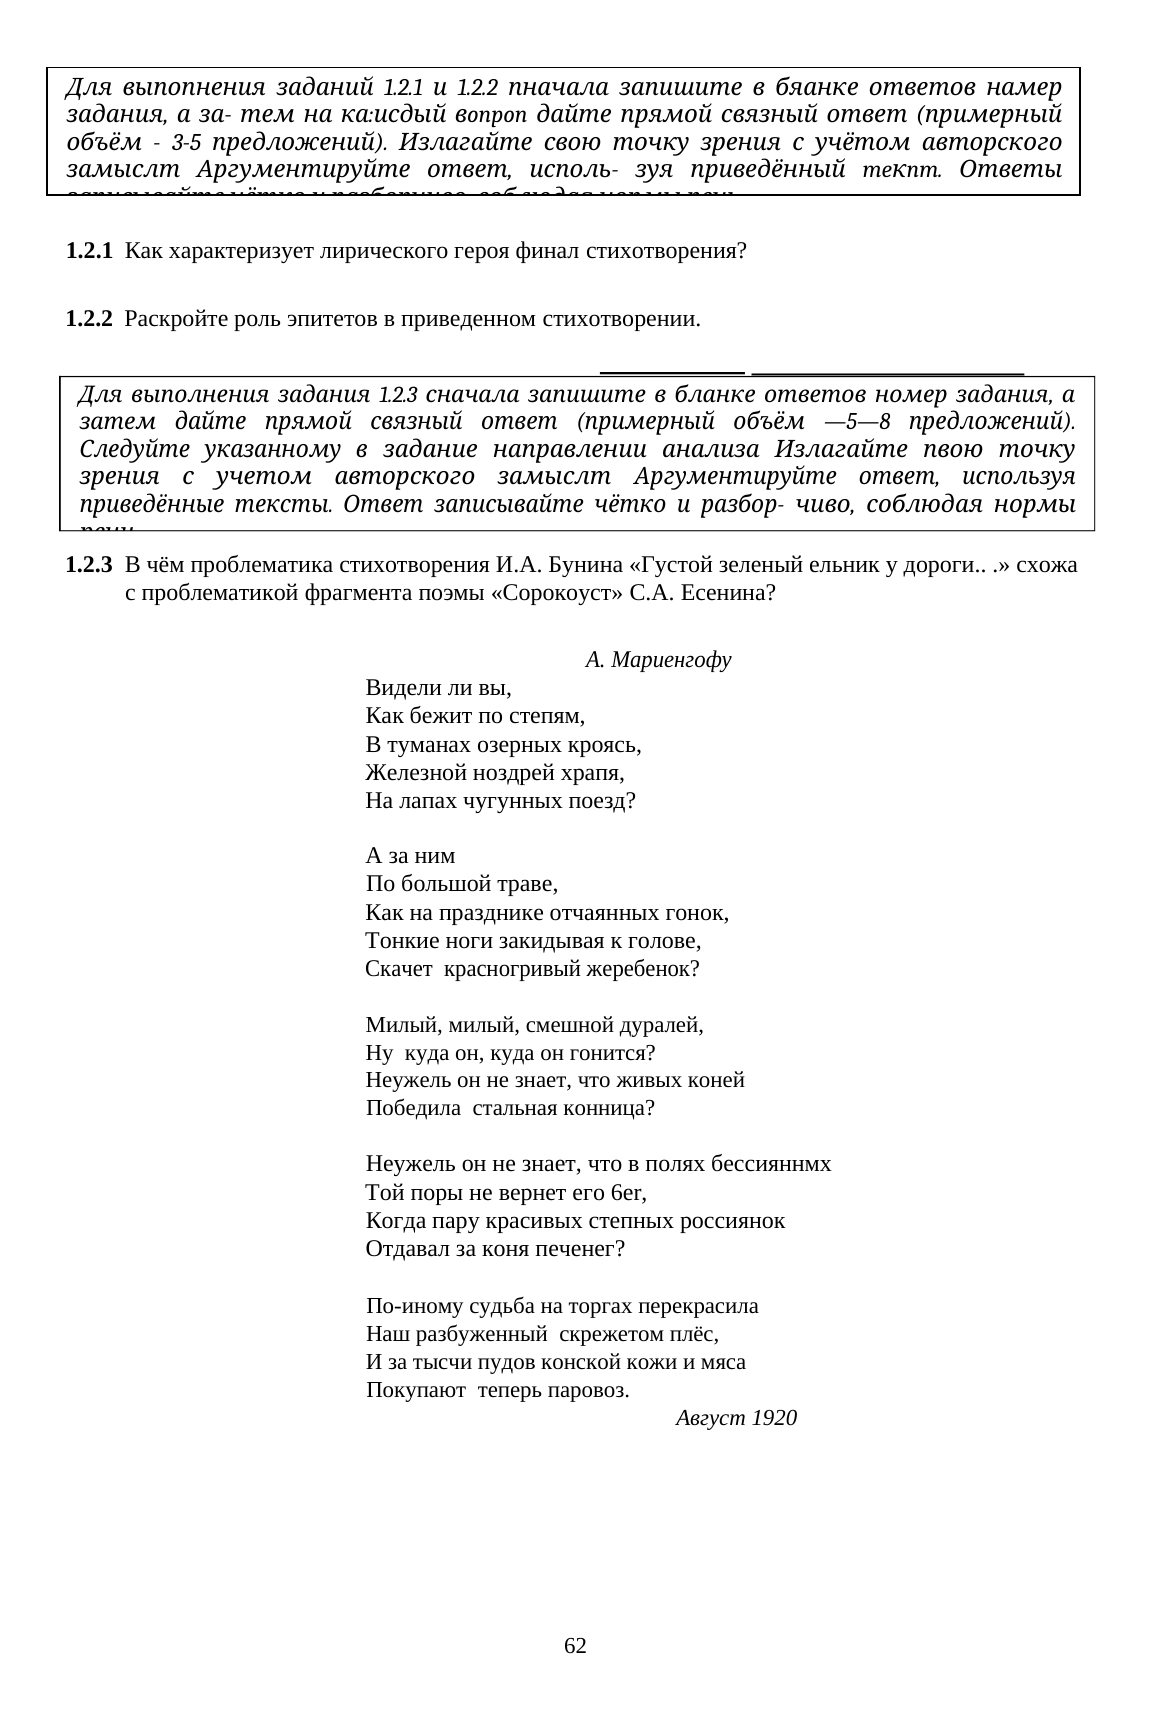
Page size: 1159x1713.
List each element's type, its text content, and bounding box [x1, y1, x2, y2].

list Раскройте роль эпитетов в приведенном стихотворении. [65, 304, 1108, 331]
text Когда пару красивых степных россиянок Отдавал за коня печенег? [365, 1206, 788, 1262]
text Видели ли вы, [365, 673, 1108, 701]
text А. Мариенгофу [583, 645, 734, 673]
text По большой траве, [366, 869, 1108, 897]
text В туманах озерных кроясь, Железной ноздрей храпя, На лапах чугунных поезд? [365, 730, 644, 813]
text Неужель он не знает, что в полях бессияннмх Той поры не вернет его 6er, [365, 1149, 834, 1205]
list Как характеризует лирического героя финал стихотворения? [66, 236, 1108, 264]
text Как бежит по степям, [365, 701, 1108, 729]
text А за ним [365, 841, 1108, 868]
text Август 1920 [676, 1403, 1108, 1430]
text По-иному судьба на торгах перекрасила Наш разбуженный скрежетом плёс, [366, 1292, 788, 1346]
picture [58, 372, 1096, 532]
text Неужель он не знает, что живых коней Победила стальная конница? [365, 1066, 834, 1121]
text И за тысчи пудов конской кожи и мяса Покупают теперь паровоз. [366, 1348, 834, 1402]
text Милый, милый, смешной дуралей, Ну куда он, куда он гонится? [365, 1011, 730, 1065]
text Как на празднике отчаянных гонок, Тонкие ноги закидывая к голове, Скачет красногривый жеребенок? [365, 897, 732, 982]
